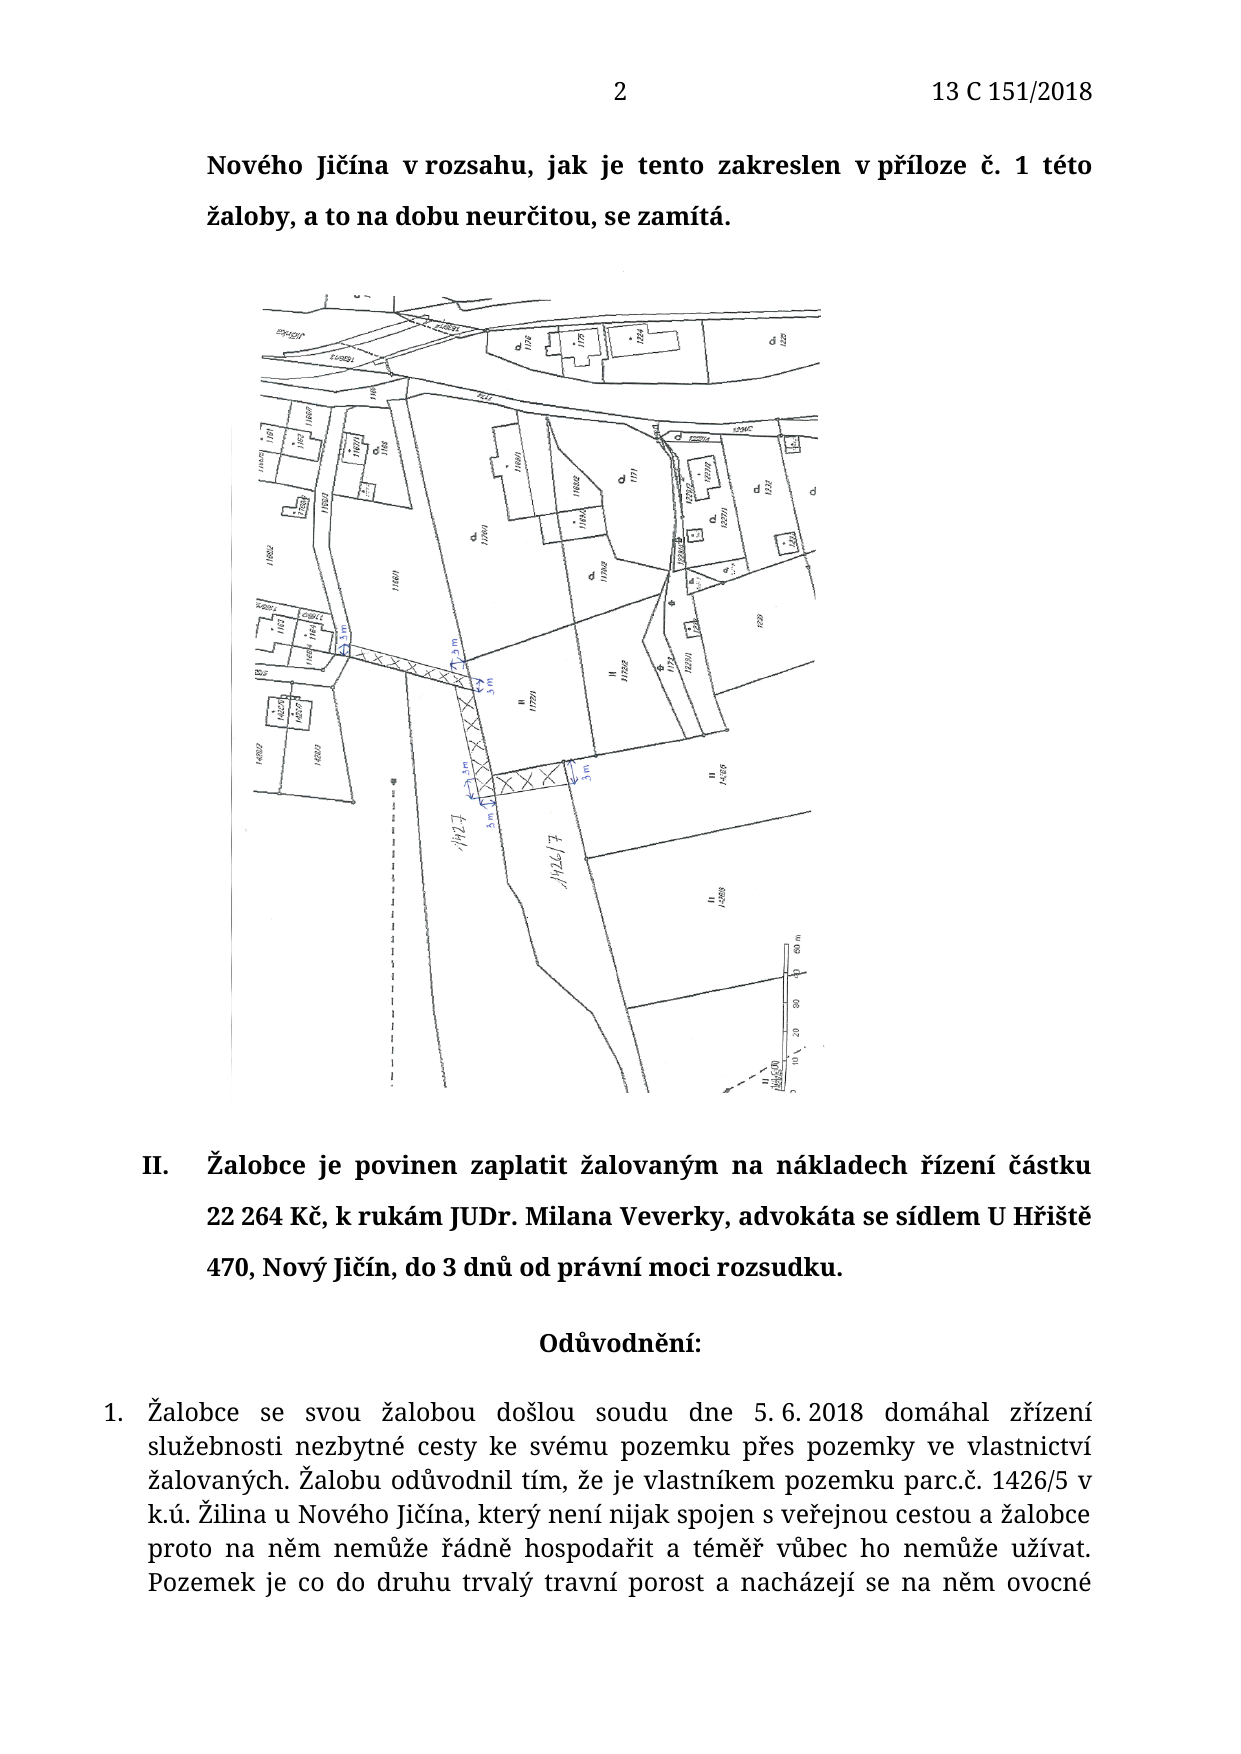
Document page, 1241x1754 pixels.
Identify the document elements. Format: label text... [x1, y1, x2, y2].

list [169, 148, 1093, 233]
list Žalobce je povinen zaplatit žalovaným na nákladech řízení částku 22 264 Kč, k rukám JUDr. Milana Veverky, advokáta se sídlem U Hřiště 470, Nový Jičín, do 3 dnů od právní moci rozsudku. [169, 1148, 1093, 1284]
text Odůvodnění: [148, 1326, 1093, 1360]
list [103, 1394, 1093, 1598]
